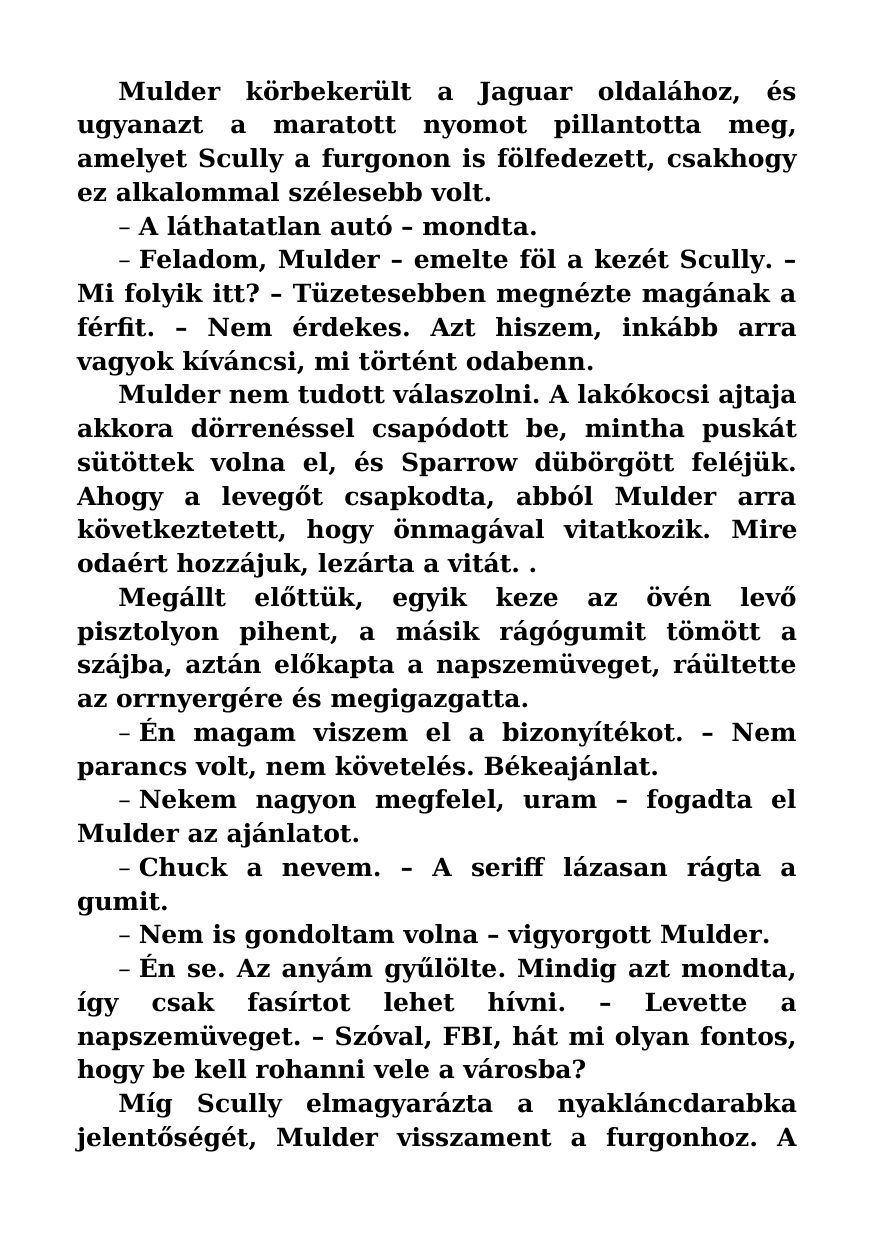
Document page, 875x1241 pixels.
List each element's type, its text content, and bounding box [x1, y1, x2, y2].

text – Nem is gondoltam volna – vigyorgott Mulder. [77, 921, 797, 950]
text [77, 1089, 797, 1152]
text – Chuck a nevem. – A seriff lázasan rágta a gumit. [77, 853, 797, 916]
text – Feladom, Mulder – emelte föl a kezét Scully. – Mi folyik itt? – Tüzetesebben megnézte magának a férfit. – Nem érdekes. Azt hiszem, inkább arra vagyok kíváncsi, mi történt odabenn. [77, 246, 797, 376]
text – Nekem nagyon megfelel, uram – fogadta el Mulder az ajánlatot. [77, 786, 797, 849]
text Mulder nem tudott válaszolni. A lakókocsi ajtaja akkora dörrenéssel csapódott be, mintha puskát sütöttek volna el, és Sparrow dübörgött feléjük. Ahogy a levegőt csapkodta, abból Mulder arra következtetett, hogy önmagával vitatkozik. Mire odaért hozzájuk, lezárta a vitát. . [77, 381, 797, 579]
text Megállt előttük, egyik keze az övén levő pisztolyon pihent, a másik rágógumit tömött a szájba, aztán előkapta a napszemüveget, ráültette az orrnyergére és megigazgatta. [77, 583, 797, 714]
text – Én magam viszem el a bizonyítékot. – Nem parancs volt, nem követelés. Békeajánlat. [77, 718, 797, 781]
text – A láthatatlan autó – mondta. [77, 212, 797, 241]
text Mulder körbekerült a Jaguar oldalához, és ugyanazt a maratott nyomot pillantotta meg, amelyet Scully a furgonon is fölfedezett, csakhogy ez alkalommal szélesebb volt. [77, 77, 797, 207]
text – Én se. Az anyám gyűlölte. Mindig azt mondta, így csak fasírtot lehet hívni. – Levette a napszemüveget. – Szóval, FBI, hát mi olyan fontos, hogy be kell rohanni vele a városba? [77, 954, 797, 1085]
